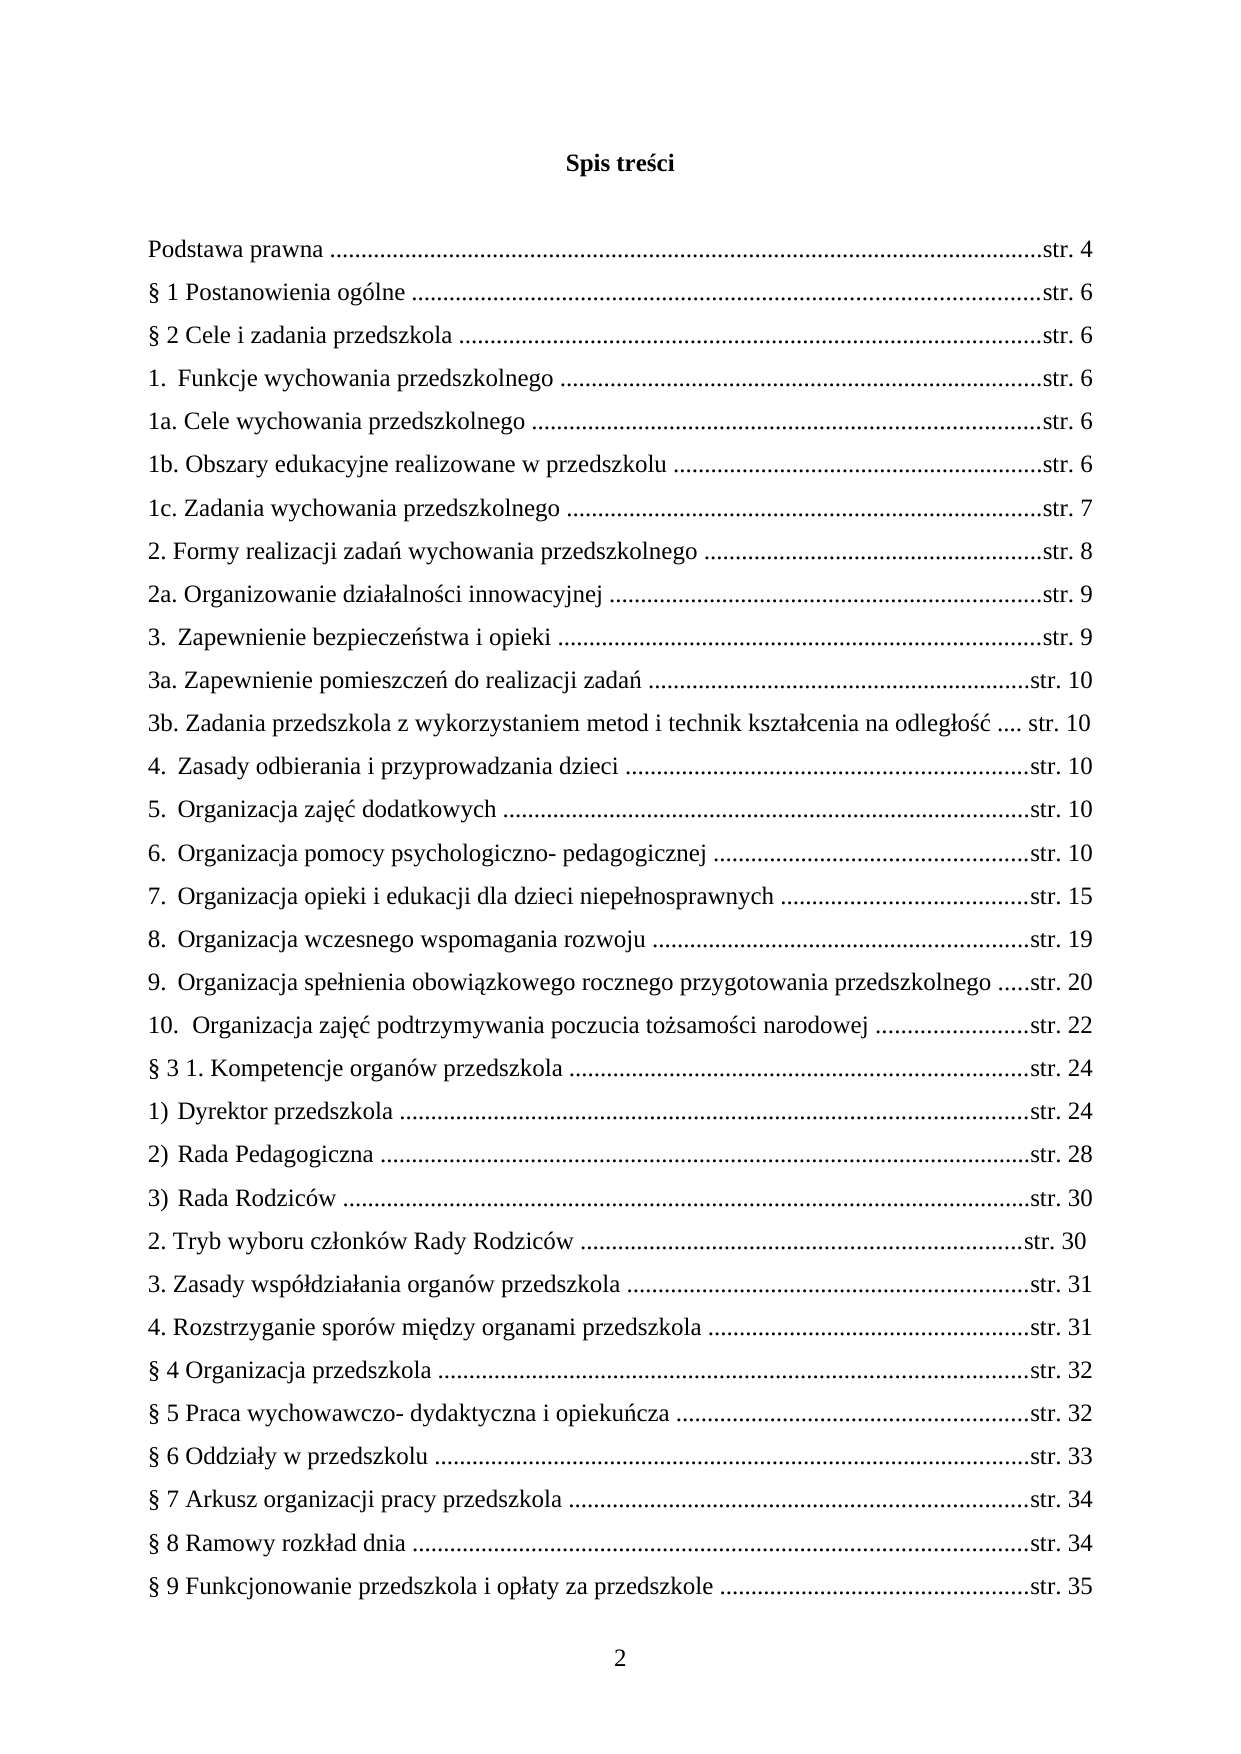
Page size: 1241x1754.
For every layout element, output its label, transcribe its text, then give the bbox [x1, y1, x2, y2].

text 1b. Obszary edukacyjne realizowane w przedszkolu str. 6 [148, 449, 1093, 478]
text § 4 Organizacja przedszkola str. 32 [148, 1355, 1093, 1384]
text 3b. Zadania przedszkola z wykorzystaniem metod i technik kształcenia na odległość .... str. 10 [148, 708, 1093, 737]
list Organizacja opieki i edukacji dla dzieci niepełnosprawnych str. 15 [148, 881, 1093, 909]
text § 3 1. Kompetencje organów przedszkola str. 24 [148, 1053, 1093, 1082]
text 2a. Organizowanie działalności innowacyjnej str. 9 [148, 579, 1093, 608]
list Funkcje wychowania przedszkolnego str. 6 [148, 363, 1093, 392]
list Organizacja zajęć podtrzymywania poczucia tożsamości narodowej str. 22 [148, 1010, 1093, 1039]
text § 5 Praca wychowawczo- dydaktyczna i opiekuńcza str. 32 [148, 1398, 1093, 1427]
list Organizacja pomocy psychologiczno- pedagogicznej str. 10 [148, 838, 1093, 866]
list Zapewnienie bezpieczeństwa i opieki str. 9 [148, 622, 1093, 651]
list Organizacja spełnienia obowiązkowego rocznego przygotowania przedszkolnego str. 20 [148, 967, 1093, 996]
text § 1 Postanowienia ogólne str. 6 [148, 277, 1093, 306]
text § 7 Arkusz organizacji pracy przedszkola str. 34 [148, 1484, 1093, 1513]
text 4. Rozstrzyganie sporów między organami przedszkola str. 31 [148, 1312, 1093, 1341]
list Rada Pedagogiczna str. 28 [148, 1139, 1093, 1168]
text § 6 Oddziały w przedszkolu str. 33 [148, 1441, 1093, 1470]
list Zasady odbierania i przyprowadzania dzieci str. 10 [148, 751, 1093, 780]
text Podstawa prawna str. 4 [148, 234, 1093, 263]
text § 8 Ramowy rozkład dnia str. 34 [148, 1528, 1093, 1556]
text 2. Tryb wyboru członków Rady Rodziców str. 30 [148, 1226, 1093, 1254]
text 2. Formy realizacji zadań wychowania przedszkolnego str. 8 [148, 536, 1093, 564]
list Organizacja zajęć dodatkowych str. 10 [148, 794, 1093, 823]
text Spis treści [148, 148, 1093, 176]
text 3a. Zapewnienie pomieszczeń do realizacji zadań str. 10 [148, 665, 1093, 694]
text 3. Zasady współdziałania organów przedszkola str. 31 [148, 1269, 1093, 1298]
list Rada Rodziców str. 30 [148, 1183, 1093, 1211]
text § 2 Cele i zadania przedszkola str. 6 [148, 320, 1093, 349]
text 1c. Zadania wychowania przedszkolnego str. 7 [148, 493, 1093, 521]
text 1a. Cele wychowania przedszkolnego str. 6 [148, 406, 1093, 435]
list Organizacja wczesnego wspomagania rozwoju str. 19 [148, 924, 1093, 953]
list Dyrektor przedszkola str. 24 [148, 1096, 1093, 1125]
text § 9 Funkcjonowanie przedszkola i opłaty za przedszkole str. 35 [148, 1571, 1093, 1599]
